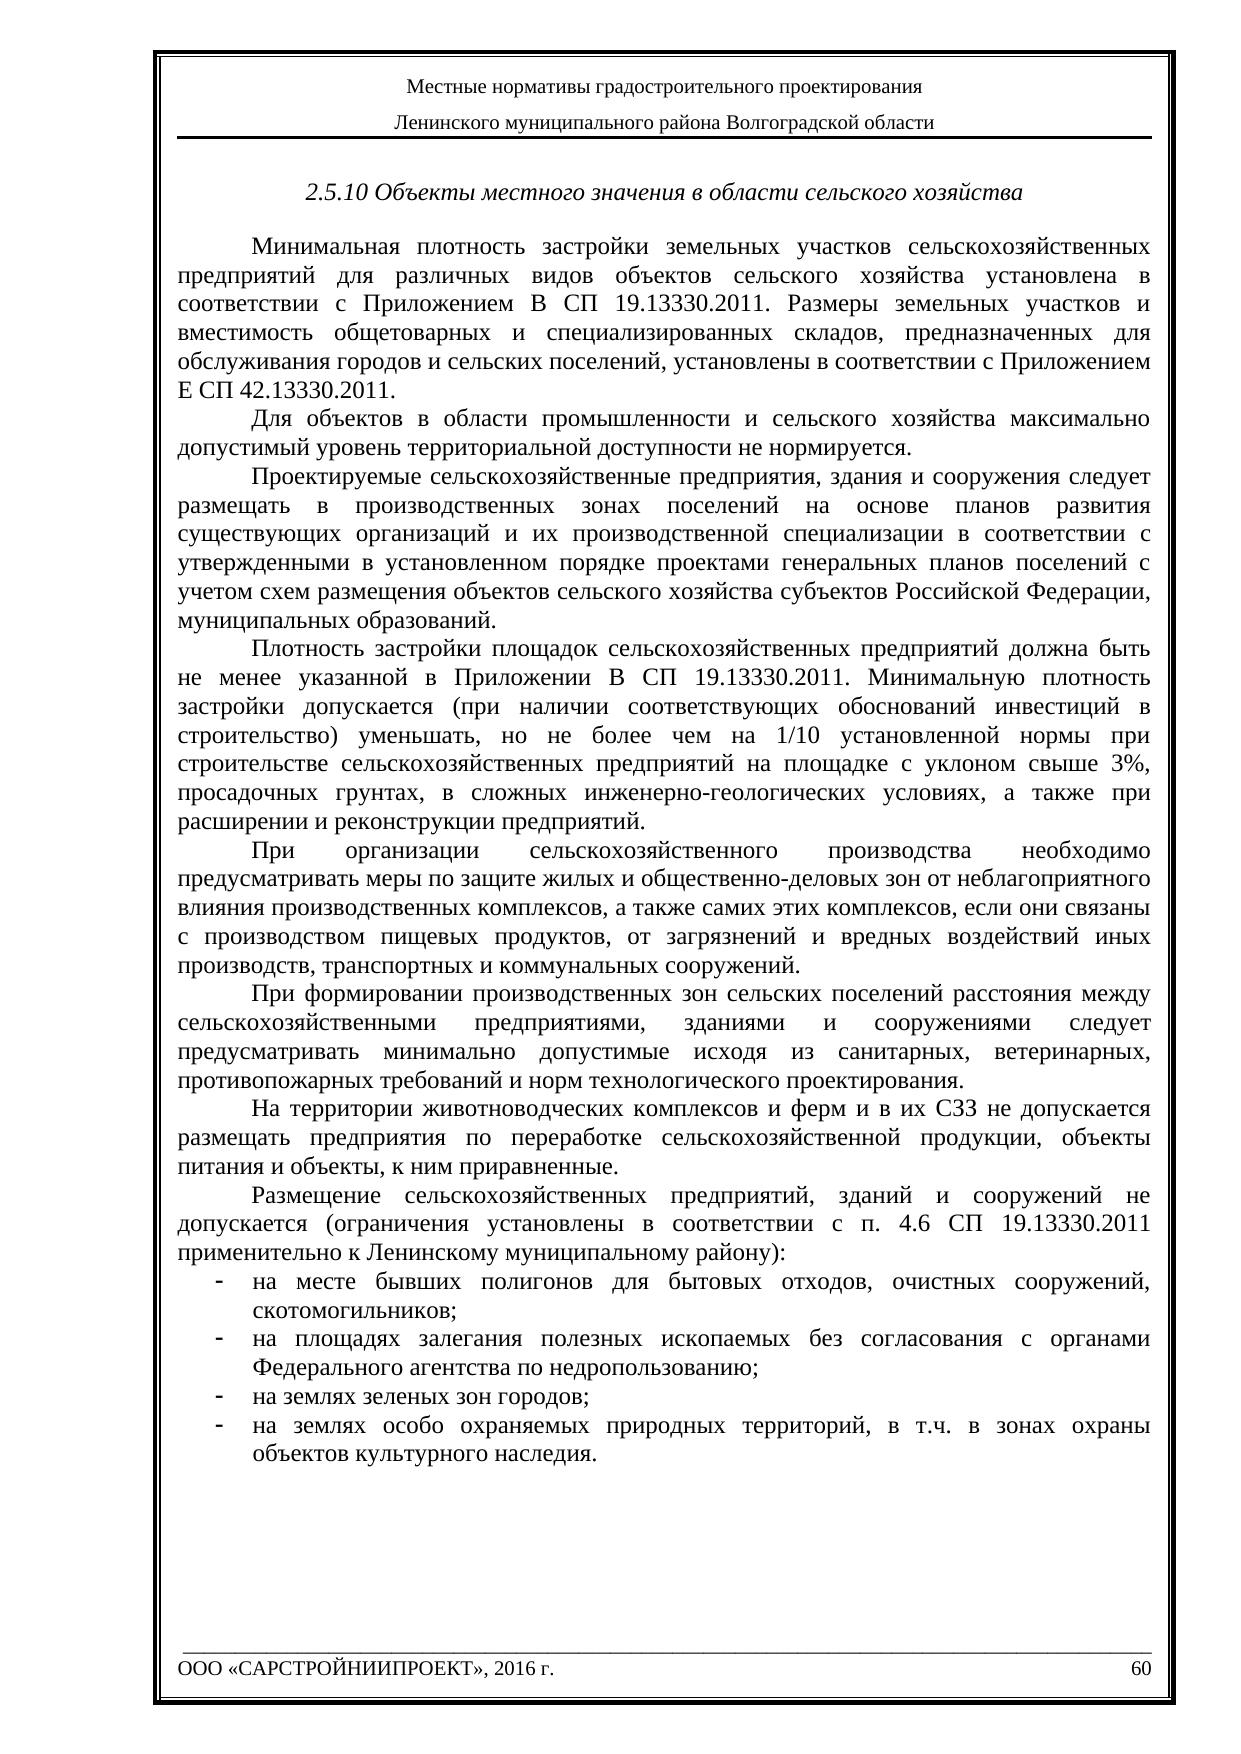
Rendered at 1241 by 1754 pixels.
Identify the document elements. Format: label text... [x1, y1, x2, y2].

text На территории животноводческих комплексов и ферм и в их СЗЗ не допускается размещать предприятия по переработке сельскохозяйственной продукции, объекты питания и объекты, к ним приравненные. [177, 1093, 1152, 1180]
text Плотность застройки площадок сельскохозяйственных предприятий должна быть не менее указанной в Приложении В СП 19.13330.2011. Минимальную плотность застройки допускается (при наличии соответствующих обоснований инвестиций в строительство) уменьшать, но не более чем на 1/10 установленной нормы при строительстве сельскохозяйственных предприятий на площадке с уклоном свыше 3%, просадочных грунтах, в сложных инженерно-геологических условиях, а также при расширении и реконструкции предприятий. [177, 633, 1152, 835]
list на землях зеленых зон городов; [215, 1381, 1152, 1410]
list на месте бывших полигонов для бытовых отходов, очистных сооружений, скотомогильников; [215, 1266, 1152, 1323]
text При организации сельскохозяйственного производства необходимо предусматривать меры по защите жилых и общественно-деловых зон от неблагоприятного влияния производственных комплексов, а также самих этих комплексов, если они связаны с производством пищевых продуктов, от загрязнений и вредных воздействий иных производств, транспортных и коммунальных сооружений. [177, 835, 1152, 978]
text Проектируемые сельскохозяйственные предприятия, здания и сооружения следует размещать в производственных зонах поселений на основе планов развития существующих организаций и их производственной специализации в соответствии с утвержденными в установленном порядке проектами генеральных планов поселений с учетом схем размещения объектов сельского хозяйства субъектов Российской Федерации, муниципальных образований. [177, 461, 1152, 633]
text Для объектов в области промышленности и сельского хозяйства максимально допустимый уровень территориальной доступности не нормируется. [177, 403, 1152, 461]
list на площадях залегания полезных ископаемых без согласования с органами Федерального агентства по недропользованию; [215, 1323, 1152, 1381]
text Размещение сельскохозяйственных предприятий, зданий и сооружений не допускается (ограничения установлены в соответствии с п. 4.6 СП 19.13330.2011 применительно к Ленинскому муниципальному району): [177, 1180, 1152, 1266]
text При формировании производственных зон сельских поселений расстояния между сельскохозяйственными предприятиями, зданиями и сооружениями следует предусматривать минимально допустимые исходя из санитарных, ветеринарных, противопожарных требований и норм технологического проектирования. [177, 978, 1152, 1093]
text Минимальная плотность застройки земельных участков сельскохозяйственных предприятий для различных видов объектов сельского хозяйства установлена в соответствии с Приложением В СП 19.13330.2011. Размеры земельных участков и вместимость общетоварных и специализированных складов, предназначенных для обслуживания городов и сельских поселений, установлены в соответствии с Приложением Е СП 42.13330.2011. [177, 231, 1152, 403]
subtitle 2.5.10 Объекты местного значения в области сельского хозяйства [177, 177, 1152, 206]
list на землях особо охраняемых природных территорий, в т.ч. в зонах охраны объектов культурного наследия. [215, 1410, 1152, 1467]
